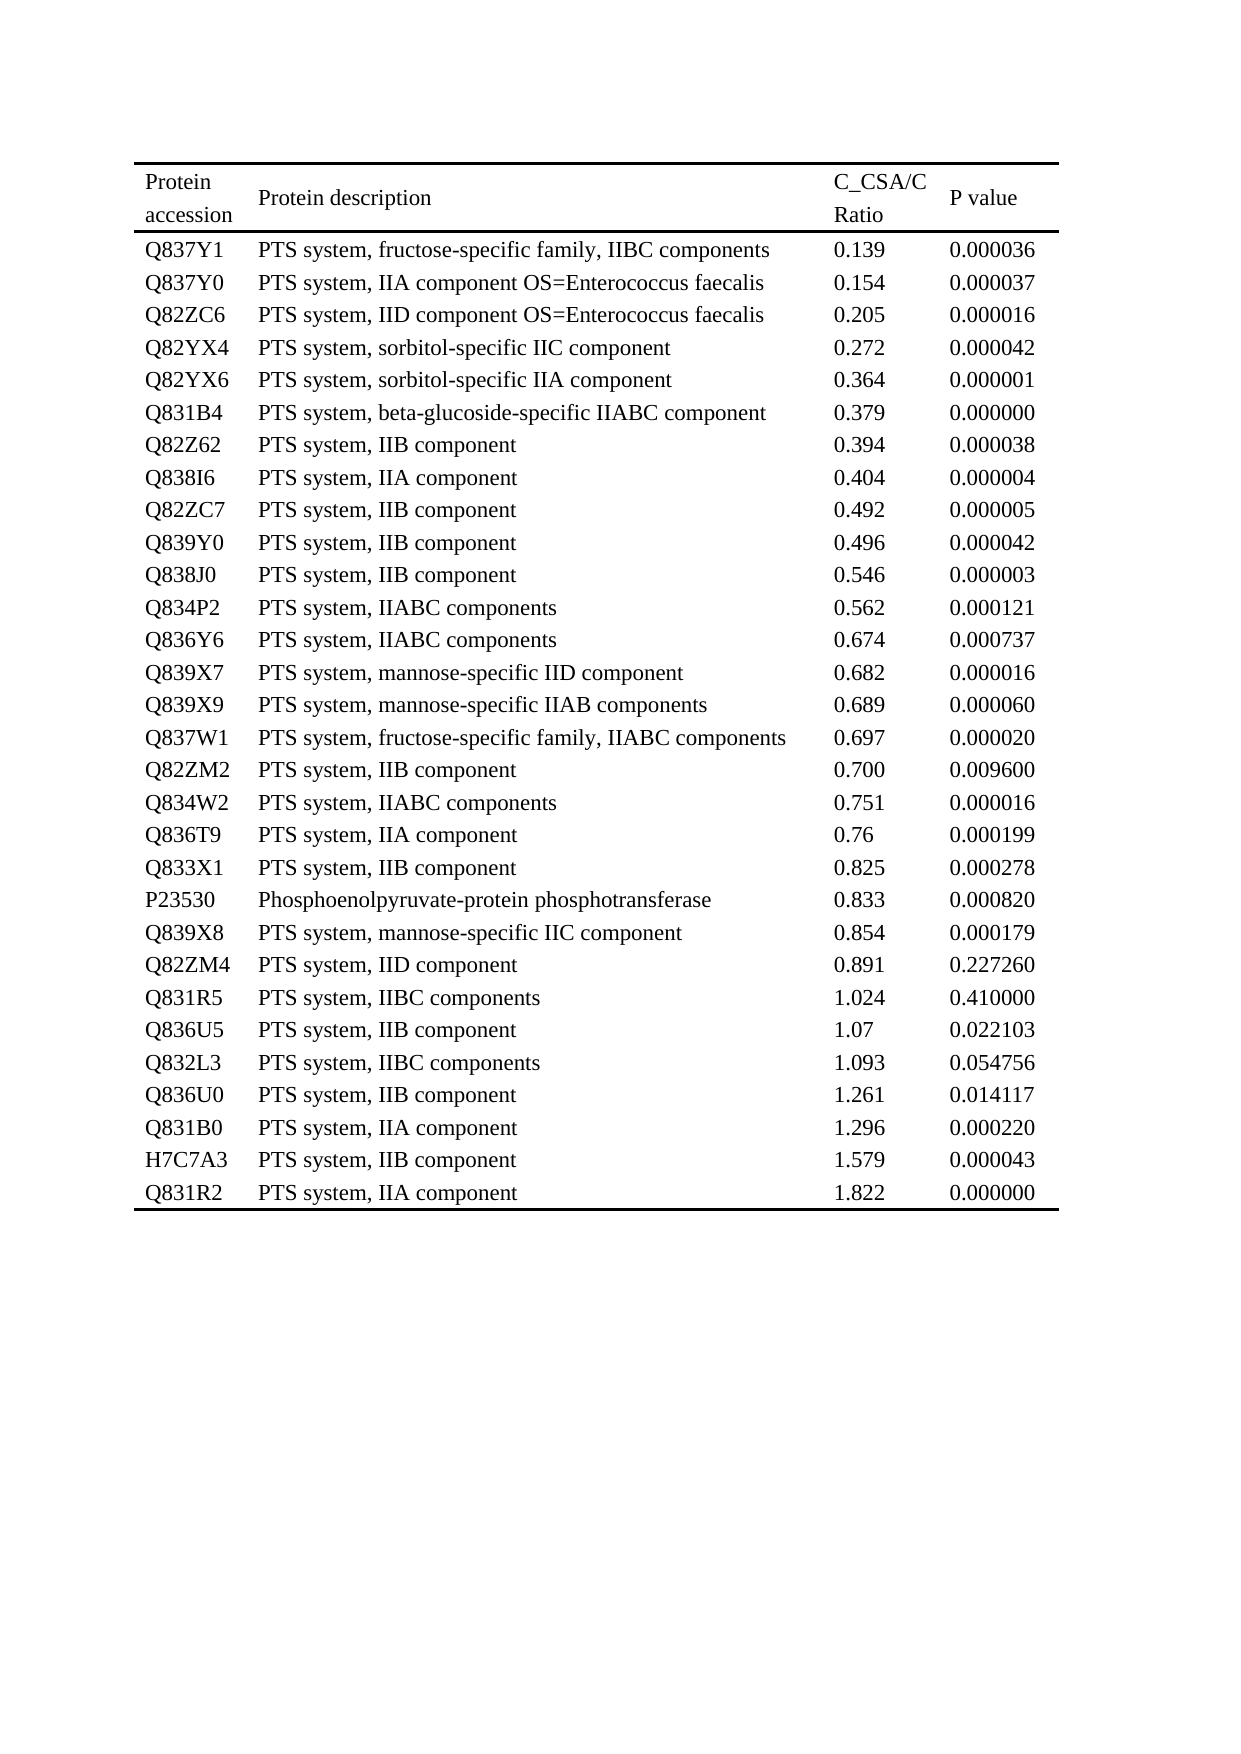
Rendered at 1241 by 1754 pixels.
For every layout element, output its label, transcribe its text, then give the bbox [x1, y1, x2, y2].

table_cell Q838J0 [134, 558, 247, 591]
table_cell 0.000036 [938, 233, 1059, 266]
table_cell 0.000060 [938, 688, 1059, 721]
table_cell Q837Y1 [134, 233, 247, 266]
table_cell 0.000820 [938, 883, 1059, 916]
table_cell PTS system, IIB component [247, 526, 822, 558]
table_cell Q839X7 [134, 656, 247, 688]
table_cell Q833X1 [134, 851, 247, 883]
table_cell 1.822 [823, 1176, 938, 1208]
table_cell PTS system, IID component [247, 948, 822, 981]
table_cell 0.000005 [938, 493, 1059, 526]
table_cell 0.76 [823, 818, 938, 851]
table_cell PTS system, IIA component [247, 1176, 822, 1208]
table_cell 0.205 [823, 298, 938, 331]
table_cell 0.009600 [938, 753, 1059, 786]
table_cell Q831R2 [134, 1176, 247, 1208]
table_cell 1.579 [823, 1143, 938, 1176]
table_cell 0.000199 [938, 818, 1059, 851]
table_cell 0.000042 [938, 526, 1059, 558]
table_cell PTS system, mannose-specific IIAB components [247, 688, 822, 721]
table_cell 0.000042 [938, 331, 1059, 363]
table_cell PTS system, mannose-specific IID component [247, 656, 822, 688]
table_cell PTS system, IIB component [247, 753, 822, 786]
table_cell 0.000737 [938, 623, 1059, 656]
table_cell 0.751 [823, 786, 938, 818]
table_cell PTS system, IIB component [247, 851, 822, 883]
table_cell Q836U5 [134, 1013, 247, 1046]
table_cell PTS system, IID component OS=Enterococcus faecalis [247, 298, 822, 331]
table_cell 0.674 [823, 623, 938, 656]
table_cell 0.682 [823, 656, 938, 688]
table_cell 0.000179 [938, 916, 1059, 948]
table_cell PTS system, IIBC components [247, 1046, 822, 1078]
table_cell PTS system, IIA component [247, 818, 822, 851]
table_cell 0.404 [823, 461, 938, 493]
table_cell 0.000003 [938, 558, 1059, 591]
table_cell 1.024 [823, 981, 938, 1013]
table_cell PTS system, IIB component [247, 1013, 822, 1046]
table_cell 0.000001 [938, 363, 1059, 396]
table_cell PTS system, sorbitol-specific IIA component [247, 363, 822, 396]
table_cell PTS system, IIA component OS=Enterococcus faecalis [247, 266, 822, 298]
table_cell H7C7A3 [134, 1143, 247, 1176]
table_cell 0.022103 [938, 1013, 1059, 1046]
table_cell 0.272 [823, 331, 938, 363]
table_cell 1.261 [823, 1078, 938, 1111]
table_cell 0.000220 [938, 1111, 1059, 1143]
table_cell Q82ZC7 [134, 493, 247, 526]
table_cell 0.000016 [938, 656, 1059, 688]
table_cell 0.891 [823, 948, 938, 981]
table_header Protein description [247, 165, 822, 230]
table_cell 0.854 [823, 916, 938, 948]
table_cell Q837Y0 [134, 266, 247, 298]
table_cell PTS system, IIABC components [247, 591, 822, 623]
table_header P value [938, 165, 1059, 230]
table_cell 0.000016 [938, 786, 1059, 818]
table_cell PTS system, IIA component [247, 1111, 822, 1143]
table_cell Q834P2 [134, 591, 247, 623]
table_cell Q82ZM2 [134, 753, 247, 786]
table_cell 0.154 [823, 266, 938, 298]
table_header Protein accession [134, 165, 247, 230]
table_cell 0.546 [823, 558, 938, 591]
table_cell 1.07 [823, 1013, 938, 1046]
table_cell 0.394 [823, 428, 938, 461]
table_cell PTS system, fructose-specific family, IIBC components [247, 233, 822, 266]
table_cell 1.296 [823, 1111, 938, 1143]
table_cell PTS system, IIB component [247, 558, 822, 591]
table_cell Q838I6 [134, 461, 247, 493]
table_cell Q82ZM4 [134, 948, 247, 981]
table_cell PTS system, IIB component [247, 1078, 822, 1111]
table_cell 0.410000 [938, 981, 1059, 1013]
table_cell 0.054756 [938, 1046, 1059, 1078]
table_cell 0.014117 [938, 1078, 1059, 1111]
table_cell Q836T9 [134, 818, 247, 851]
table_cell 0.689 [823, 688, 938, 721]
table_cell Q837W1 [134, 721, 247, 753]
table_cell PTS system, IIB component [247, 1143, 822, 1176]
table_cell PTS system, fructose-specific family, IIABC components [247, 721, 822, 753]
table_cell 0.000000 [938, 396, 1059, 428]
table_cell 0.825 [823, 851, 938, 883]
table_cell Q834W2 [134, 786, 247, 818]
table_cell PTS system, IIA component [247, 461, 822, 493]
table_cell Q839X8 [134, 916, 247, 948]
table_cell PTS system, IIB component [247, 493, 822, 526]
table_cell Q82YX6 [134, 363, 247, 396]
table_cell Q831R5 [134, 981, 247, 1013]
table_cell 0.000121 [938, 591, 1059, 623]
table_cell Q82YX4 [134, 331, 247, 363]
table_header C_CSA/C Ratio [823, 165, 938, 230]
table_cell Q82ZC6 [134, 298, 247, 331]
table_cell Q836U0 [134, 1078, 247, 1111]
table_cell PTS system, mannose-specific IIC component [247, 916, 822, 948]
table_cell 1.093 [823, 1046, 938, 1078]
table_cell PTS system, IIABC components [247, 623, 822, 656]
table_cell 0.000278 [938, 851, 1059, 883]
table_cell 0.000004 [938, 461, 1059, 493]
table_cell 0.000000 [938, 1176, 1059, 1208]
table_cell 0.000020 [938, 721, 1059, 753]
table_cell 0.227260 [938, 948, 1059, 981]
table_cell 0.833 [823, 883, 938, 916]
table_cell Q832L3 [134, 1046, 247, 1078]
table_cell 0.562 [823, 591, 938, 623]
table_cell 0.000038 [938, 428, 1059, 461]
table_cell 0.700 [823, 753, 938, 786]
table_cell PTS system, beta-glucoside-specific IIABC component [247, 396, 822, 428]
table_cell 0.379 [823, 396, 938, 428]
table_cell PTS system, IIB component [247, 428, 822, 461]
table_cell Q839Y0 [134, 526, 247, 558]
table_cell Q831B4 [134, 396, 247, 428]
table_cell Phosphoenolpyruvate-protein phosphotransferase [247, 883, 822, 916]
table_cell PTS system, IIABC components [247, 786, 822, 818]
table_cell Q831B0 [134, 1111, 247, 1143]
table_cell 0.364 [823, 363, 938, 396]
table_cell 0.697 [823, 721, 938, 753]
table_cell PTS system, sorbitol-specific IIC component [247, 331, 822, 363]
table_cell 0.000016 [938, 298, 1059, 331]
table_cell Q836Y6 [134, 623, 247, 656]
table_cell 0.000037 [938, 266, 1059, 298]
table_cell Q82Z62 [134, 428, 247, 461]
table_cell 0.496 [823, 526, 938, 558]
table_cell P23530 [134, 883, 247, 916]
table_cell 0.000043 [938, 1143, 1059, 1176]
table_cell Q839X9 [134, 688, 247, 721]
table_cell PTS system, IIBC components [247, 981, 822, 1013]
table_cell 0.139 [823, 233, 938, 266]
table_cell 0.492 [823, 493, 938, 526]
